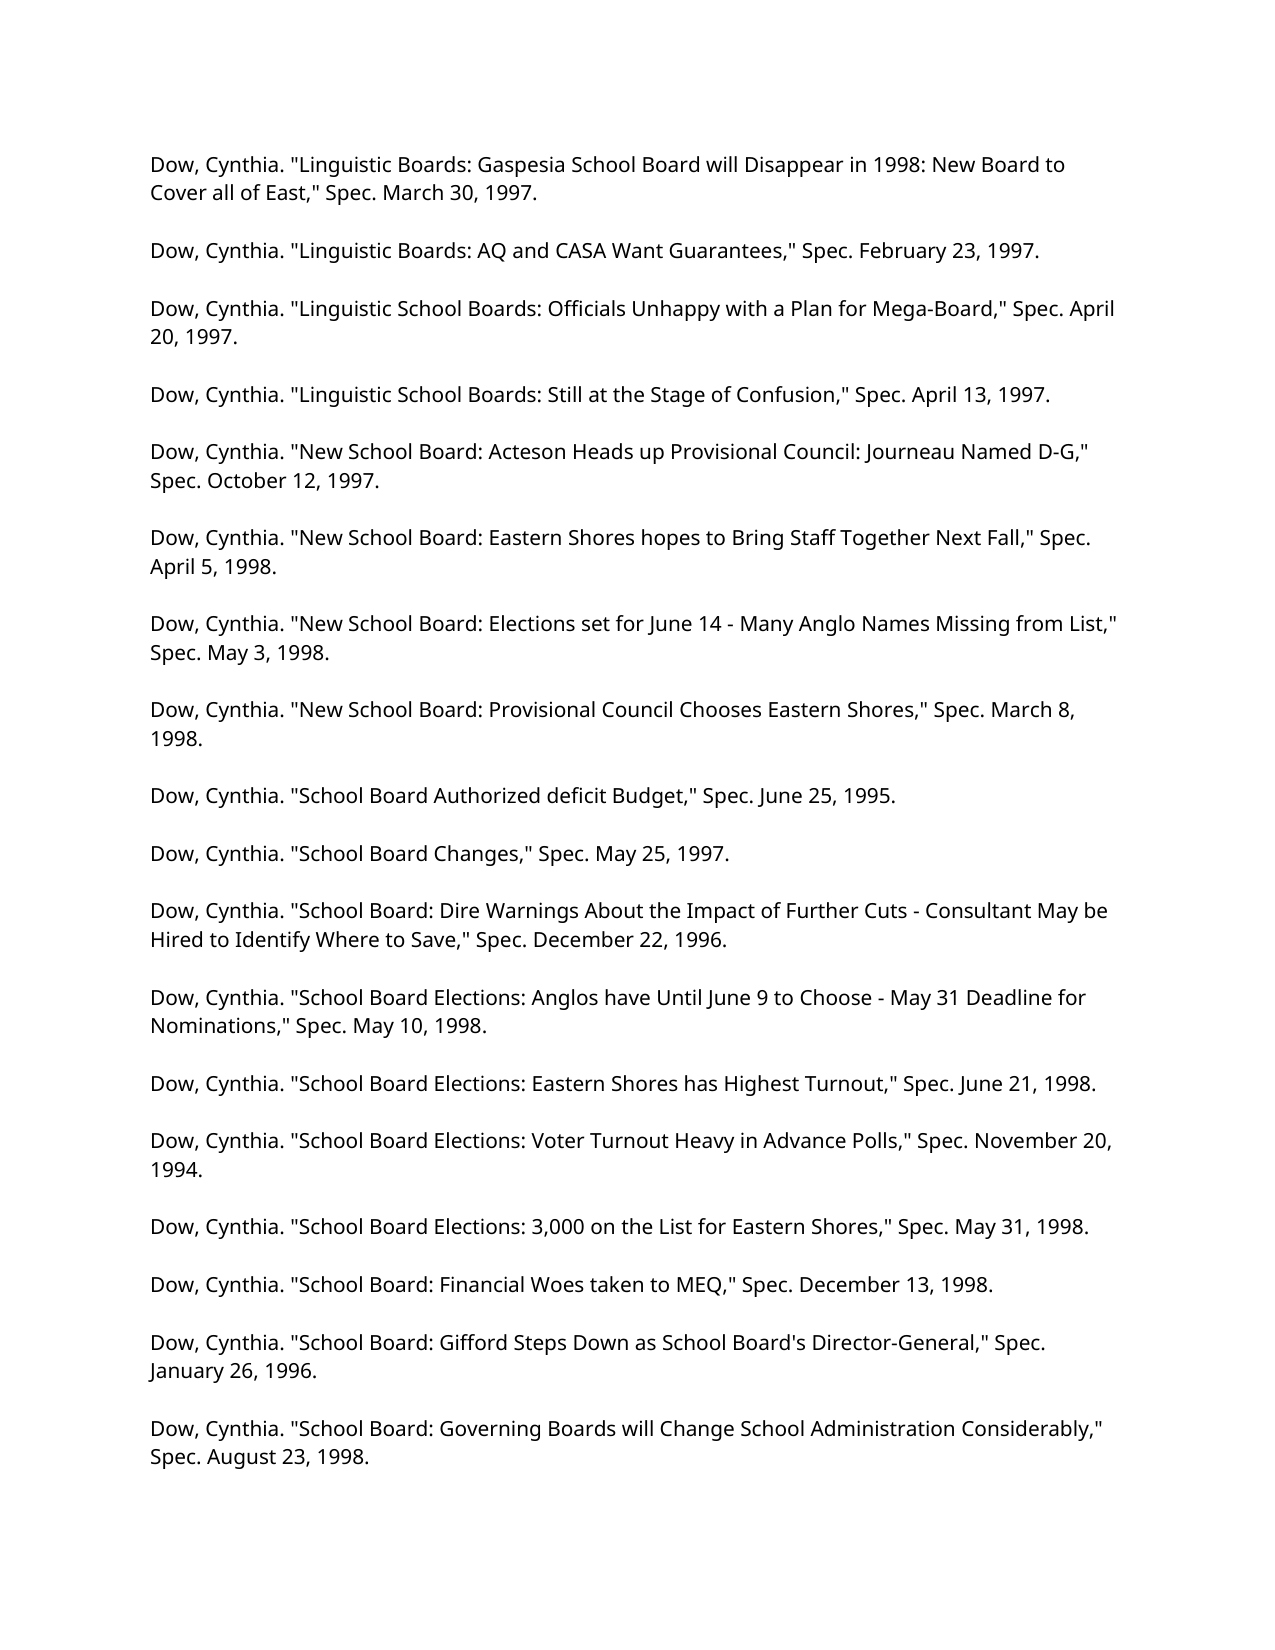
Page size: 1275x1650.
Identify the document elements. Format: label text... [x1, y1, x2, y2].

text Dow, Cynthia. "School Board Elections: 3,000 on the List for Eastern Shores," Spec. May 31, 1998. [150, 1212, 1125, 1241]
text Dow, Cynthia. "New School Board: Provisional Council Chooses Eastern Shores," Spec. March 8, 1998. [150, 695, 1125, 752]
text Dow, Cynthia. "New School Board: Elections set for June 14 - Many Anglo Names Missing from List," Spec. May 3, 1998. [150, 609, 1125, 666]
text Dow, Cynthia. "School Board Changes," Spec. May 25, 1997. [150, 839, 1125, 867]
text Dow, Cynthia. "School Board Elections: Eastern Shores has Highest Turnout," Spec. June 21, 1998. [150, 1069, 1125, 1097]
text Dow, Cynthia. "School Board: Gifford Steps Down as School Board's Director-General," Spec. January 26, 1996. [150, 1328, 1125, 1384]
text Dow, Cynthia. "School Board Elections: Anglos have Until June 9 to Choose - May 31 Deadline for Nominations," Spec. May 10, 1998. [150, 983, 1125, 1039]
text Dow, Cynthia. "New School Board: Eastern Shores hopes to Bring Staff Together Next Fall," Spec. April 5, 1998. [150, 523, 1125, 580]
text Dow, Cynthia. "School Board: Governing Boards will Change School Administration Considerably," Spec. August 23, 1998. [150, 1414, 1125, 1471]
text Dow, Cynthia. "School Board: Dire Warnings About the Impact of Further Cuts - Consultant May be Hired to Identify Where to Save," Spec. December 22, 1996. [150, 897, 1125, 953]
text Dow, Cynthia. "New School Board: Acteson Heads up Provisional Council: Journeau Named D-G," Spec. October 12, 1997. [150, 437, 1125, 494]
text Dow, Cynthia. "Linguistic School Boards: Still at the Stage of Confusion," Spec. April 13, 1997. [150, 380, 1125, 408]
text Dow, Cynthia. "Linguistic School Boards: Officials Unhappy with a Plan for Mega-Board," Spec. April 20, 1997. [150, 294, 1125, 351]
text Dow, Cynthia. "School Board Elections: Voter Turnout Heavy in Advance Polls," Spec. November 20, 1994. [150, 1126, 1125, 1183]
text Dow, Cynthia. "School Board Authorized deficit Budget," Spec. June 25, 1995. [150, 781, 1125, 810]
text Dow, Cynthia. "Linguistic Boards: Gaspesia School Board will Disappear in 1998: New Board to Cover all of East," Spec. March 30, 1997. [150, 150, 1125, 207]
text Dow, Cynthia. "School Board: Financial Woes taken to MEQ," Spec. December 13, 1998. [150, 1270, 1125, 1298]
text Dow, Cynthia. "Linguistic Boards: AQ and CASA Want Guarantees," Spec. February 23, 1997. [150, 236, 1125, 264]
